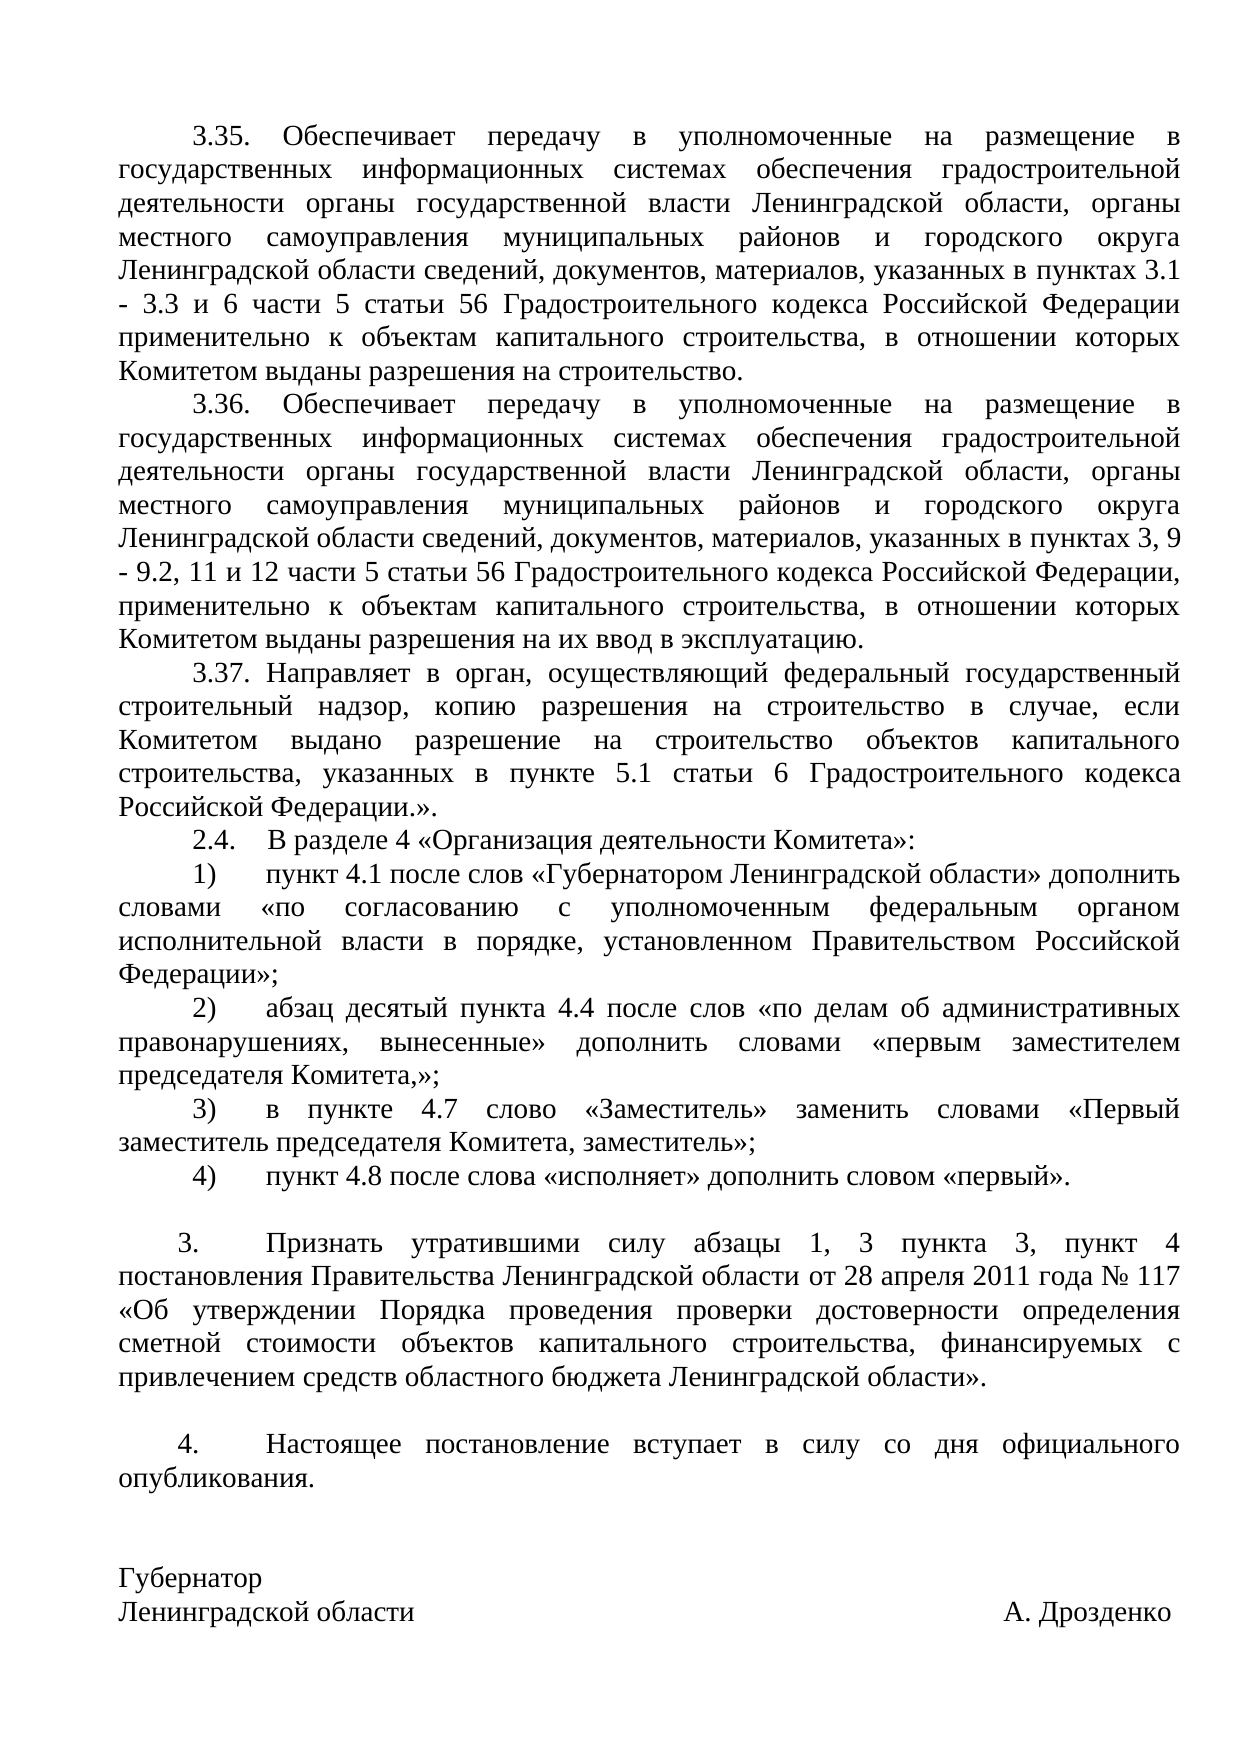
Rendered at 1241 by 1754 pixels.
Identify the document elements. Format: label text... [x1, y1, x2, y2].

text Ленинградской области А. Дрозденко [118, 1594, 1181, 1627]
list 3.36. Обеспечивает передачу в уполномоченные на размещение в государственных информационных системах обеспечения градостроительной деятельности органы государственной власти Ленинградской области, органы местного самоуправления муниципальных районов и городского округа Ленинградской области сведений, документов, материалов, указанных в пунктах 3, 9 - 9.2, 11 и 12 части 5 статьи 56 Градостроительного кодекса Российской Федерации, применительно к объектам капитального строительства, в отношении которых Комитетом выданы разрешения на их ввод в эксплуатацию. [118, 386, 1181, 655]
list Настоящее постановление вступает в силу со дня официального опубликования. [118, 1426, 1181, 1493]
list пункт 4.8 после слова «исполняет» дополнить словом «первый». [118, 1158, 1181, 1191]
list Признать утратившими силу абзацы 1, 3 пункта 3, пункт 4 постановления Правительства Ленинградской области от 28 апреля 2011 года № 117 «Об утверждении Порядка проведения проверки достоверности определения сметной стоимости объектов капитального строительства, финансируемых с привлечением средств областного бюджета Ленинградской области». [118, 1225, 1181, 1393]
text Губернатор [118, 1560, 1181, 1594]
list в пункте 4.7 слово «Заместитель» заменить словами «Первый заместитель председателя Комитета, заместитель»; [118, 1091, 1181, 1158]
list В разделе 4 «Организация деятельности Комитета»: [192, 822, 1181, 856]
list пункт 4.1 после слов «Губернатором Ленинградской области» дополнить словами «по согласованию с уполномоченным федеральным органом исполнительной власти в порядке, установленном Правительством Российской Федерации»; [118, 856, 1181, 990]
list 3.37. Направляет в орган, осуществляющий федеральный государственный строительный надзор, копию разрешения на строительство в случае, если Комитетом выдано разрешение на строительство объектов капитального строительства, указанных в пункте 5.1 статьи 6 Градостроительного кодекса Российской Федерации.». [118, 655, 1181, 822]
list абзац десятый пункта 4.4 после слов «по делам об административных правонарушениях, вынесенные» дополнить словами «первым заместителем председателя Комитета,»; [118, 990, 1181, 1091]
list 3.35. Обеспечивает передачу в уполномоченные на размещение в государственных информационных системах обеспечения градостроительной деятельности органы государственной власти Ленинградской области, органы местного самоуправления муниципальных районов и городского округа Ленинградской области сведений, документов, материалов, указанных в пунктах 3.1 - 3.3 и 6 части 5 статьи 56 Градостроительного кодекса Российской Федерации применительно к объектам капитального строительства, в отношении которых Комитетом выданы разрешения на строительство. [118, 118, 1181, 386]
